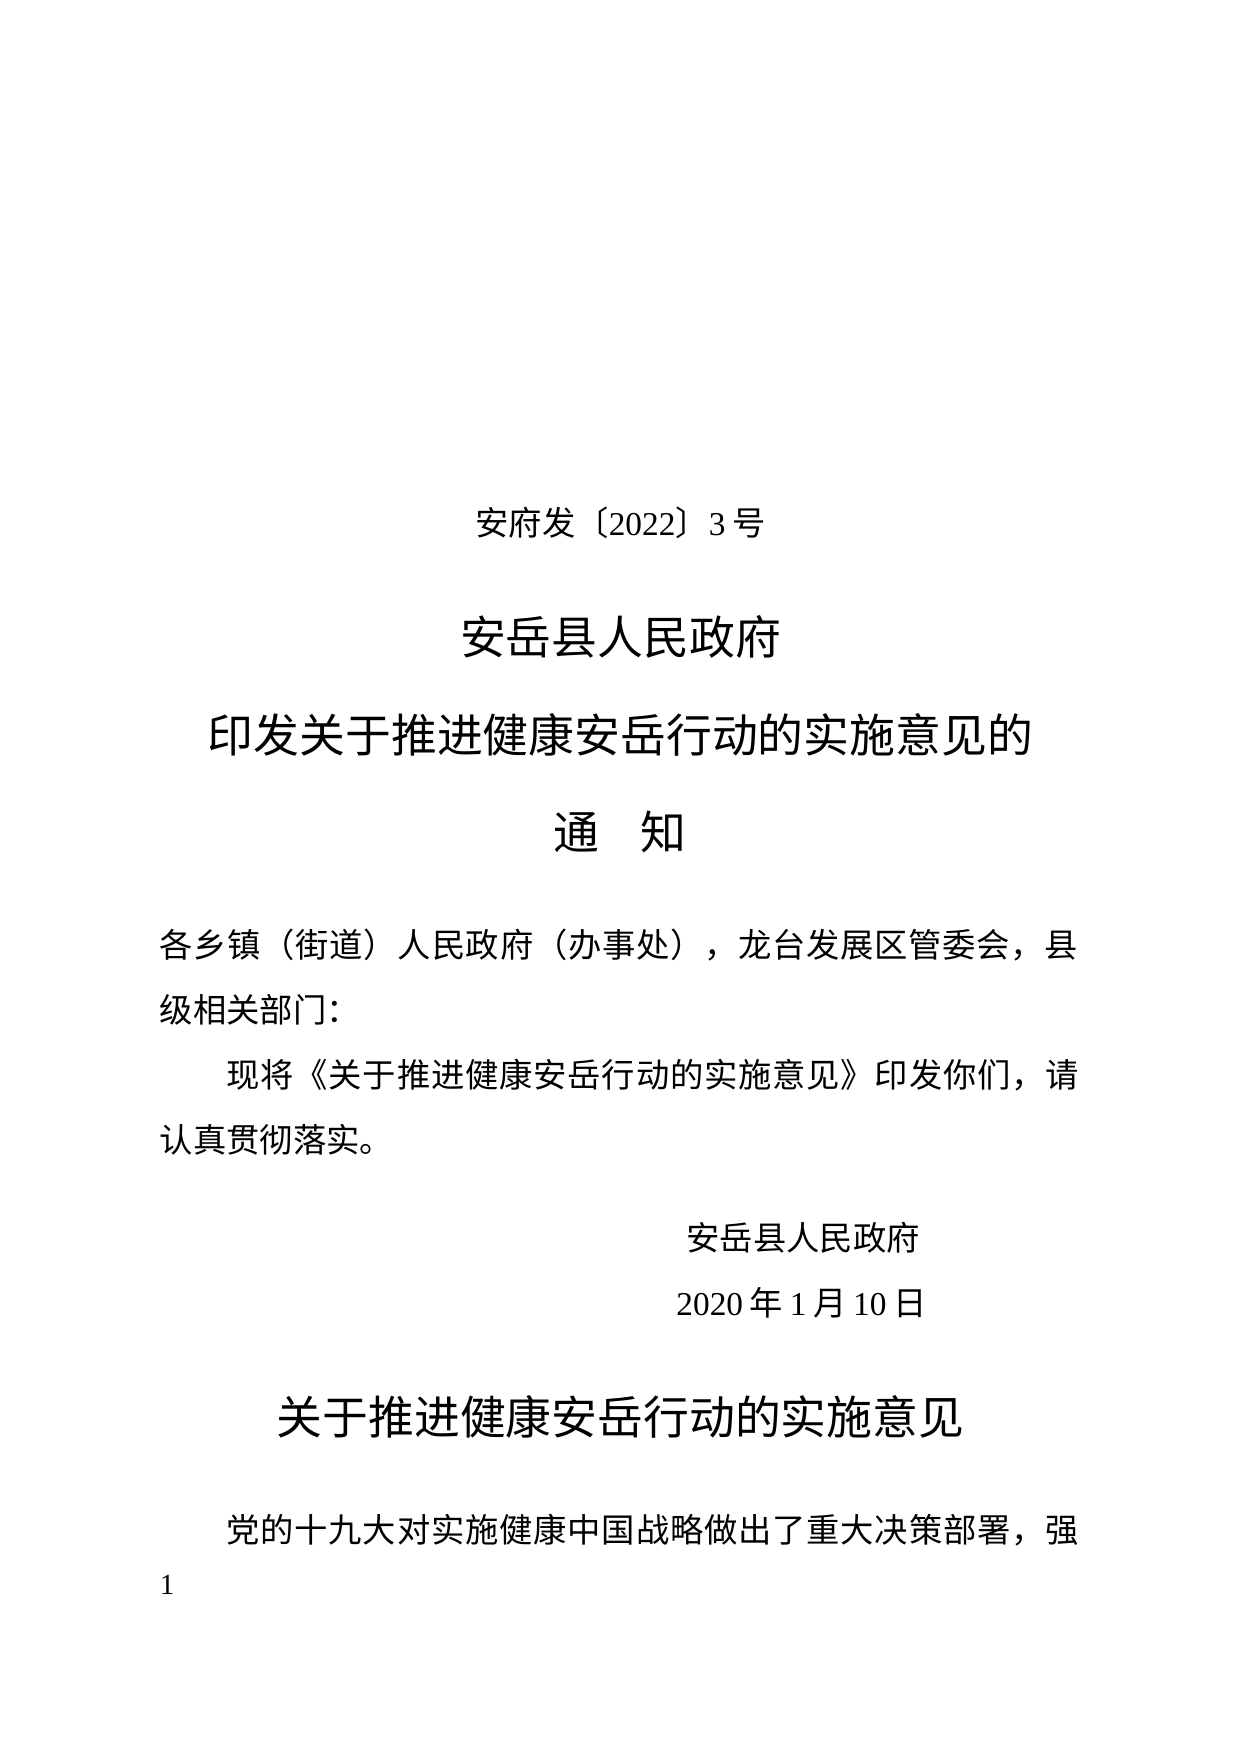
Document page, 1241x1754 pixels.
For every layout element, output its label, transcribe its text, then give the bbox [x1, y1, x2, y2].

text 2020年1月10日 [159, 1268, 1081, 1333]
text 现将《关于推进健康安岳行动的实施意见》印发你们，请认真贯彻落实。 [159, 1041, 1081, 1171]
text 安府发〔2022〕3号 [159, 488, 1081, 553]
text 安岳县人民政府 [159, 586, 1081, 683]
text 关于推进健康安岳行动的实施意见 [159, 1366, 1081, 1463]
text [159, 1496, 1081, 1561]
text 通 知 [159, 781, 1081, 878]
text 印发关于推进健康安岳行动的实施意见的 [159, 683, 1081, 781]
text 各乡镇（街道）人民政府（办事处），龙台发展区管委会，县级相关部门： [159, 911, 1081, 1041]
text 安岳县人民政府 [159, 1203, 1081, 1268]
